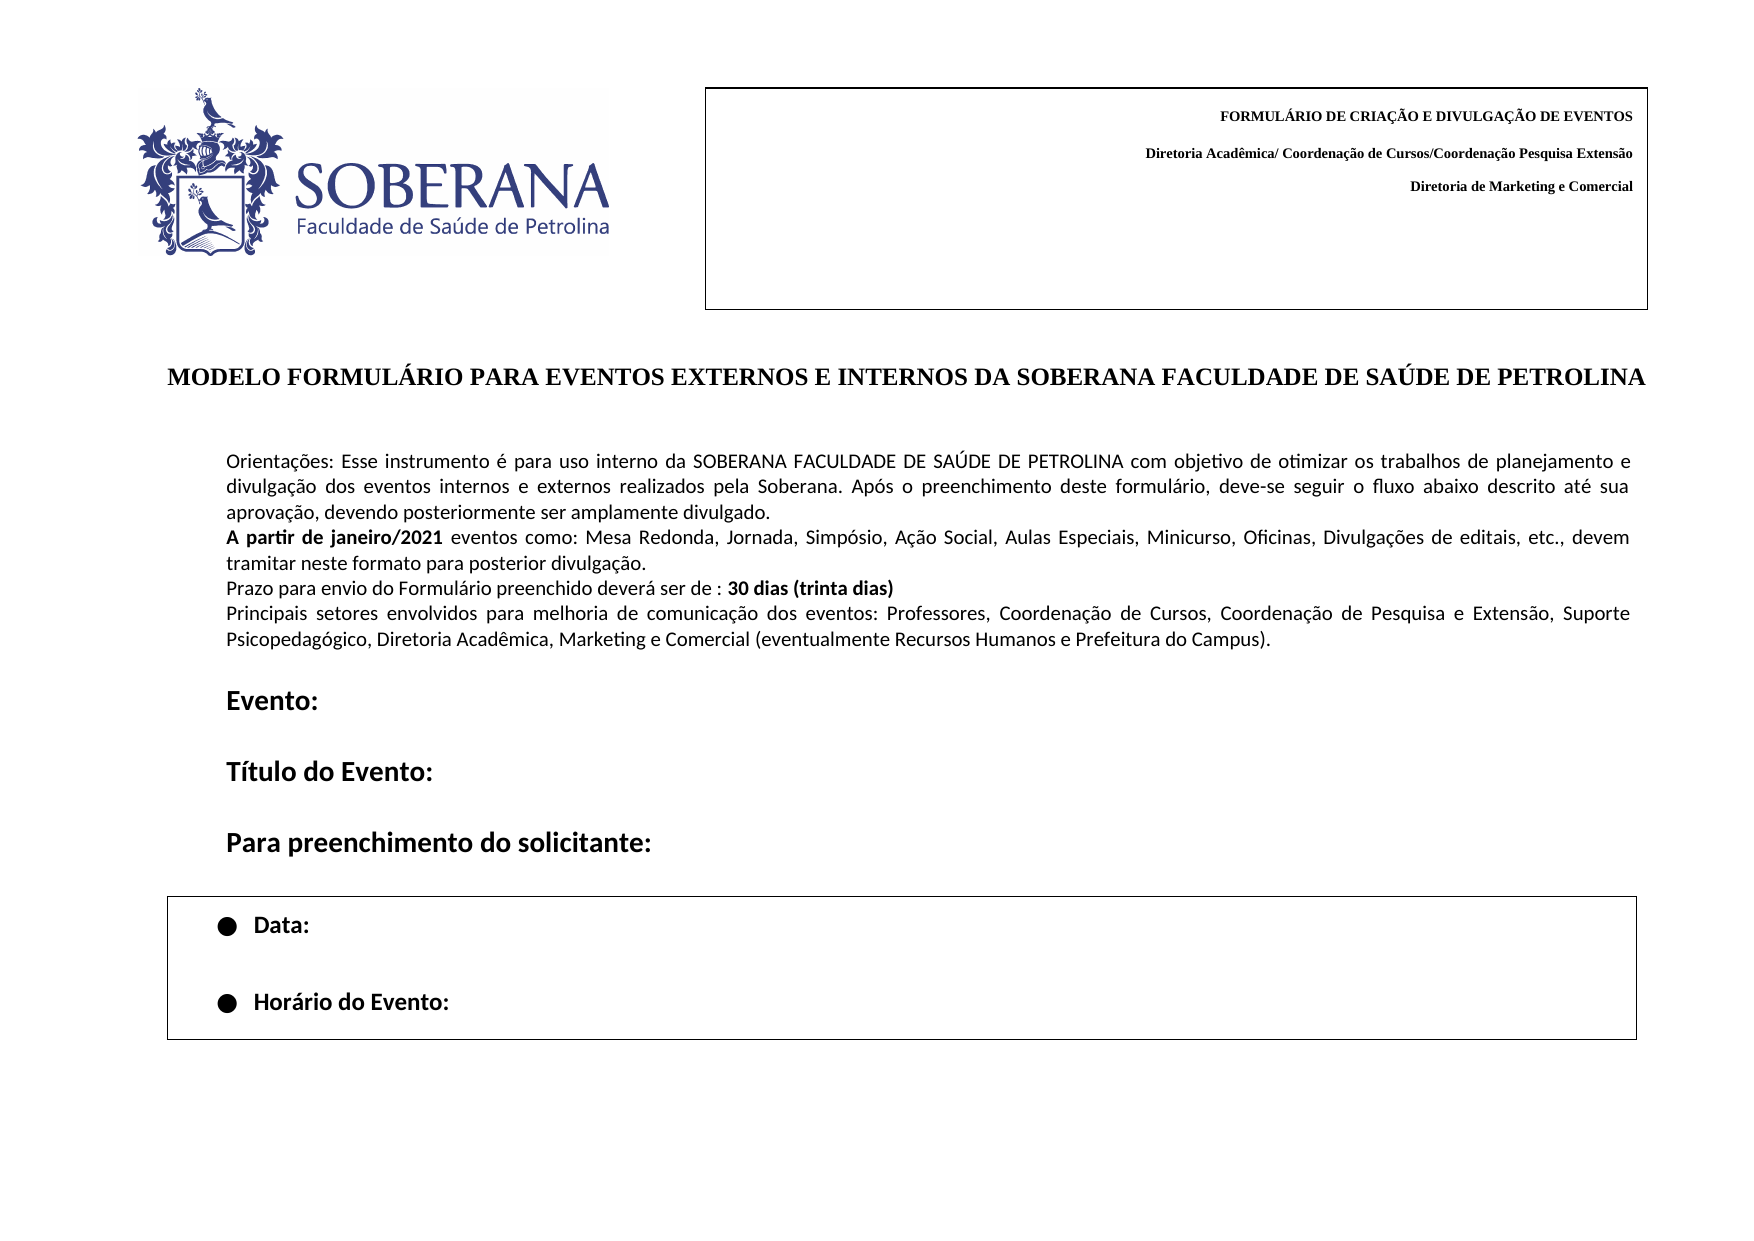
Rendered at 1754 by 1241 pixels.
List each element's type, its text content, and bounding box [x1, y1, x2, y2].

picture [137, 88, 609, 256]
text Principais setores envolvidos para melhoria de comunicação dos eventos: Professores, Coordenação de Cursos, Coordenação de Pesquisa e Extensão, Suporte Psicopedagógico, Diretoria Acadêmica, Marketing e Comercial (eventualmente Recursos Humanos e Prefeitura do Campus). [226, 601, 1633, 651]
text Para preenchimento do solicitante: [226, 824, 1633, 860]
text Título do Evento: [226, 753, 1633, 789]
text Orientações: Esse instrumento é para uso interno da SOBERANA FACULDADE DE SAÚDE DE PETROLINA com objetivo de otimizar os trabalhos de planejamento e divulgação dos eventos internos e externos realizados pela Soberana. Após o preenchimento deste formulário, deve-se seguir o fluxo abaixo descrito até sua aprovação, devendo posteriormente ser amplamente divulgado. [226, 448, 1633, 524]
text Prazo para envio do Formulário preenchido deverá ser de : 30 dias (trinta dias) [226, 575, 1633, 601]
text A partir de janeiro/2021 eventos como: Mesa Redonda, Jornada, Simpósio, Ação Social, Aulas Especiais, Minicurso, Oficinas, Divulgações de editais, etc., devem tramitar neste formato para posterior divulgação. [226, 524, 1633, 575]
text Evento: [226, 682, 1633, 718]
text MODELO FORMULÁRIO PARA EVENTOS EXTERNOS E INTERNOS DA SOBERANA FACULDADE DE SAÚDE DE PETROLINA [167, 362, 1658, 391]
